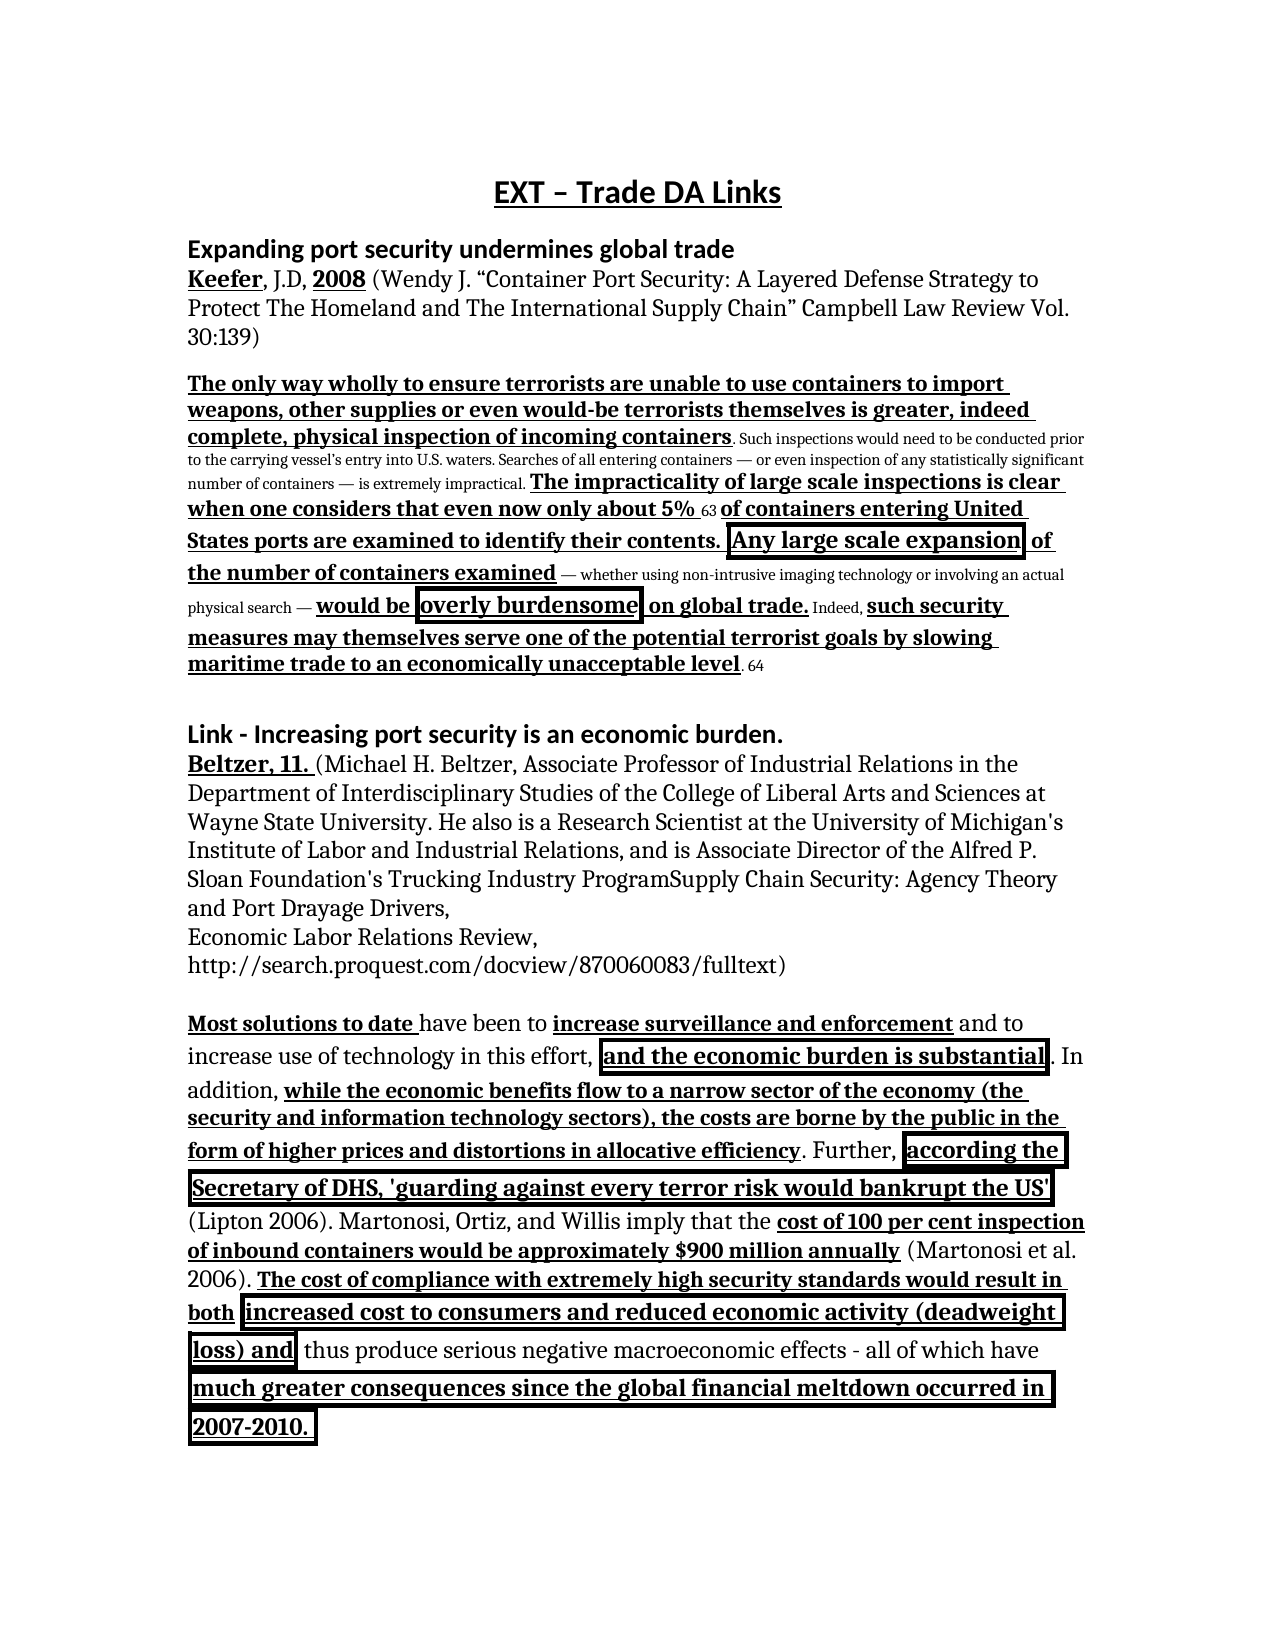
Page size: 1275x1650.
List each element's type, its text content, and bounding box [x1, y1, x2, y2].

text Economic Labor Relations Review, http://search.proquest.com/docview/870060083/fulltext) [187, 923, 1087, 980]
subtitle Expanding port security undermines global trade [187, 232, 1087, 265]
text Keefer, J.D, 2008 (Wendy J. “Container Port Security: A Layered Defense Strategy to Protect The Homeland and The International Supply Chain” Campbell Law Review Vol. 30:139) [187, 265, 1087, 352]
subtitle Link - Increasing port security is an economic burden. [187, 717, 1087, 750]
text Beltzer, 11. (Michael H. Beltzer, Associate Professor of Industrial Relations in the Department of Interdisciplinary Studies of the College of Liberal Arts and Sciences at Wayne State University. He also is a Research Scientist at the University of Michigan's Institute of Labor and Industrial Relations, and is Associate Director of the Alfred P. Sloan Foundation's Trucking Industry ProgramSupply Chain Security: Agency Theory and Port Drayage Drivers, [187, 750, 1087, 923]
text Most solutions to date have been to increase surveillance and enforcement and to increase use of technology in this effort, and the economic burden is substantial. In addition, while the economic benefits flow to a narrow sector of the economy (the security and information technology sectors), the costs are borne by the public in the form of higher prices and distortions in allocative efficiency. Further, according the Secretary of DHS, 'guarding against every terror risk would bankrupt the US' (Lipton 2006). Martonosi, Ortiz, and Willis imply that the cost of 100 per cent inspection of inbound containers would be approximately $900 million annually (Martonosi et al. 2006). The cost of compliance with extremely high security standards would result in both increased cost to consumers and reduced economic activity (deadweight loss) and thus produce serious negative macroeconomic effects - all of which have much greater consequences since the global financial meltdown occurred in 2007-2010. [187, 1009, 1087, 1446]
subtitle EXT – Trade DA Links [187, 171, 1087, 212]
text The only way wholly to ensure terrorists are unable to use containers to import weapons, other supplies or even would-be terrorists themselves is greater, indeed complete, physical inspection of incoming containers. Such inspections would need to be conducted prior to the carrying vessel’s entry into U.S. waters. Searches of all entering containers — or even inspection of any statistically significant number of containers — is extremely impractical. The impracticality of large scale inspections is clear when one considers that even now only about 5% 63 of containers entering United States ports are examined to identify their contents. Any large scale expansion of the number of containers examined — whether using non-intrusive imaging technology or involving an actual physical search — would be overly burdensome on global trade. Indeed, such security measures may themselves serve one of the potential terrorist goals by slowing maritime trade to an economically unacceptable level. 64 [187, 371, 1087, 677]
